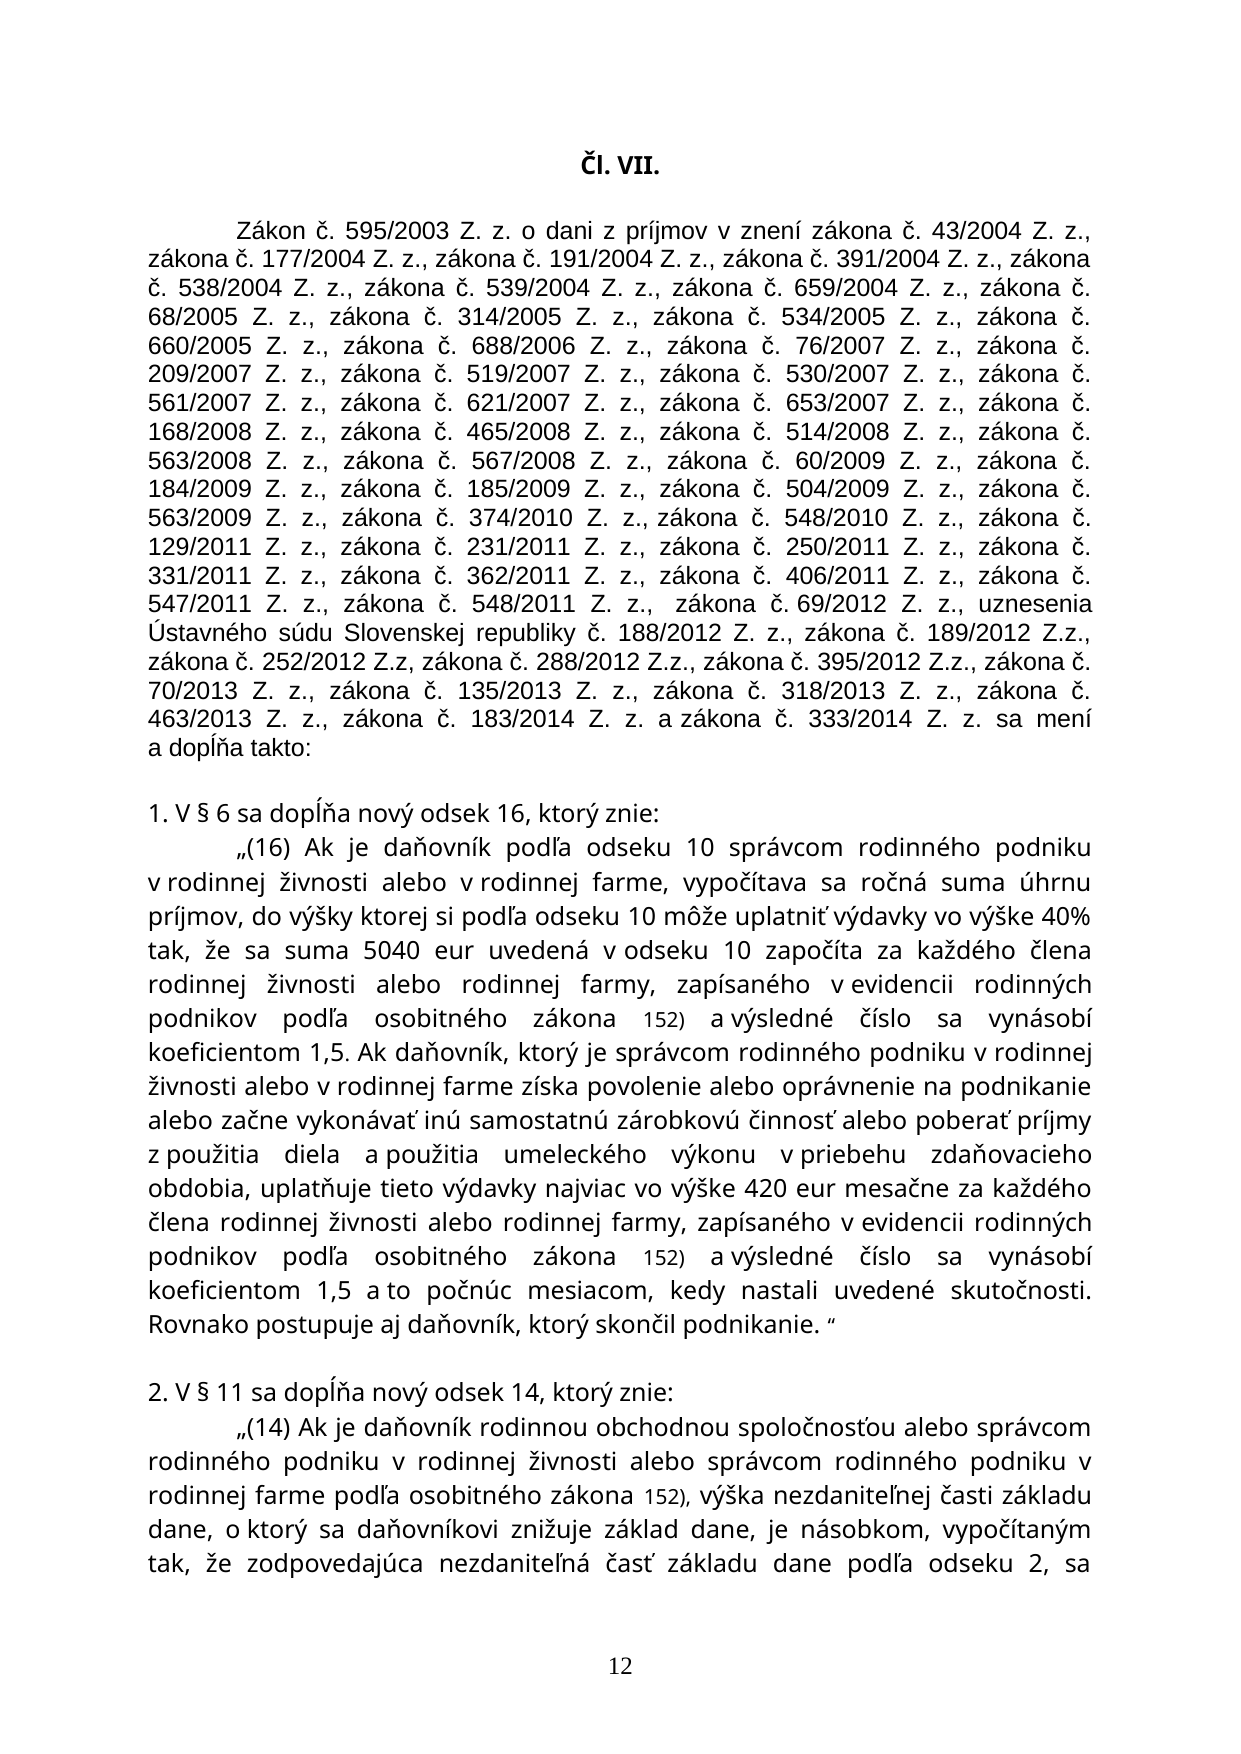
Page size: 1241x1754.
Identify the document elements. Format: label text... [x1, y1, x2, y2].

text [148, 1409, 1093, 1579]
text Zákon č. 595/2003 Z. z. o dani z príjmov v znení zákona č. 43/2004 Z. z., zákona č. 177/2004 Z. z., zákona č. 191/2004 Z. z., zákona č. 391/2004 Z. z., zákona č. 538/2004 Z. z., zákona č. 539/2004 Z. z., zákona č. 659/2004 Z. z., zákona č. 68/2005 Z. z., zákona č. 314/2005 Z. z., zákona č. 534/2005 Z. z., zákona č. 660/2005 Z. z., zákona č. 688/2006 Z. z., zákona č. 76/2007 Z. z., zákona č. 209/2007 Z. z., zákona č. 519/2007 Z. z., zákona č. 530/2007 Z. z., zákona č. 561/2007 Z. z., zákona č. 621/2007 Z. z., zákona č. 653/2007 Z. z., zákona č. 168/2008 Z. z., zákona č. 465/2008 Z. z., zákona č. 514/2008 Z. z., zákona č. 563/2008 Z. z., zákona č. 567/2008 Z. z., zákona č. 60/2009 Z. z., zákona č. 184/2009 Z. z., zákona č. 185/2009 Z. z., zákona č. 504/2009 Z. z., zákona č. 563/2009 Z. z., zákona č. 374/2010 Z. z., zákona č. 548/2010 Z. z., zákona č. 129/2011 Z. z., zákona č. 231/2011 Z. z., zákona č. 250/2011 Z. z., zákona č. 331/2011 Z. z., zákona č. 362/2011 Z. z., zákona č. 406/2011 Z. z., zákona č. 547/2011 Z. z., zákona č. 548/2011 Z. z., zákona č. 69/2012 Z. z., uznesenia Ústavného súdu Slovenskej republiky č. 188/2012 Z. z., zákona č. 189/2012 Z.z., zákona č. 252/2012 Z.z, zákona č. 288/2012 Z.z., zákona č. 395/2012 Z.z., zákona č. 70/2013 Z. z., zákona č. 135/2013 Z. z., zákona č. 318/2013 Z. z., zákona č. 463/2013 Z. z., zákona č. 183/2014 Z. z. a zákona č. 333/2014 Z. z. sa mení a dopĺňa takto: [148, 216, 1093, 762]
text „(16) Ak je daňovník podľa odseku 10 správcom rodinného podniku v rodinnej živnosti alebo v rodinnej farme, vypočítava sa ročná suma úhrnu príjmov, do výšky ktorej si podľa odseku 10 môže uplatniť výdavky vo výške 40% tak, že sa suma 5040 eur uvedená v odseku 10 započíta za každého člena rodinnej živnosti alebo rodinnej farmy, zapísaného v evidencii rodinných podnikov podľa osobitného zákona 152) a výsledné číslo sa vynásobí koeficientom 1,5. Ak daňovník, ktorý je správcom rodinného podniku v rodinnej živnosti alebo v rodinnej farme získa povolenie alebo oprávnenie na podnikanie alebo začne vykonávať inú samostatnú zárobkovú činnosť alebo poberať príjmy z použitia diela a použitia umeleckého výkonu v priebehu zdaňovacieho obdobia, uplatňuje tieto výdavky najviac vo výške 420 eur mesačne za každého člena rodinnej živnosti alebo rodinnej farmy, zapísaného v evidencii rodinných podnikov podľa osobitného zákona 152) a výsledné číslo sa vynásobí koeficientom 1,5 a to počnúc mesiacom, kedy nastali uvedené skutočnosti. Rovnako postupuje aj daňovník, ktorý skončil podnikanie. “ [148, 830, 1093, 1341]
text Čl. VII. [148, 148, 1093, 182]
text 1. V § 6 sa dopĺňa nový odsek 16, ktorý znie: [148, 796, 1093, 830]
text 2. V § 11 sa dopĺňa nový odsek 14, ktorý znie: [148, 1375, 1093, 1409]
